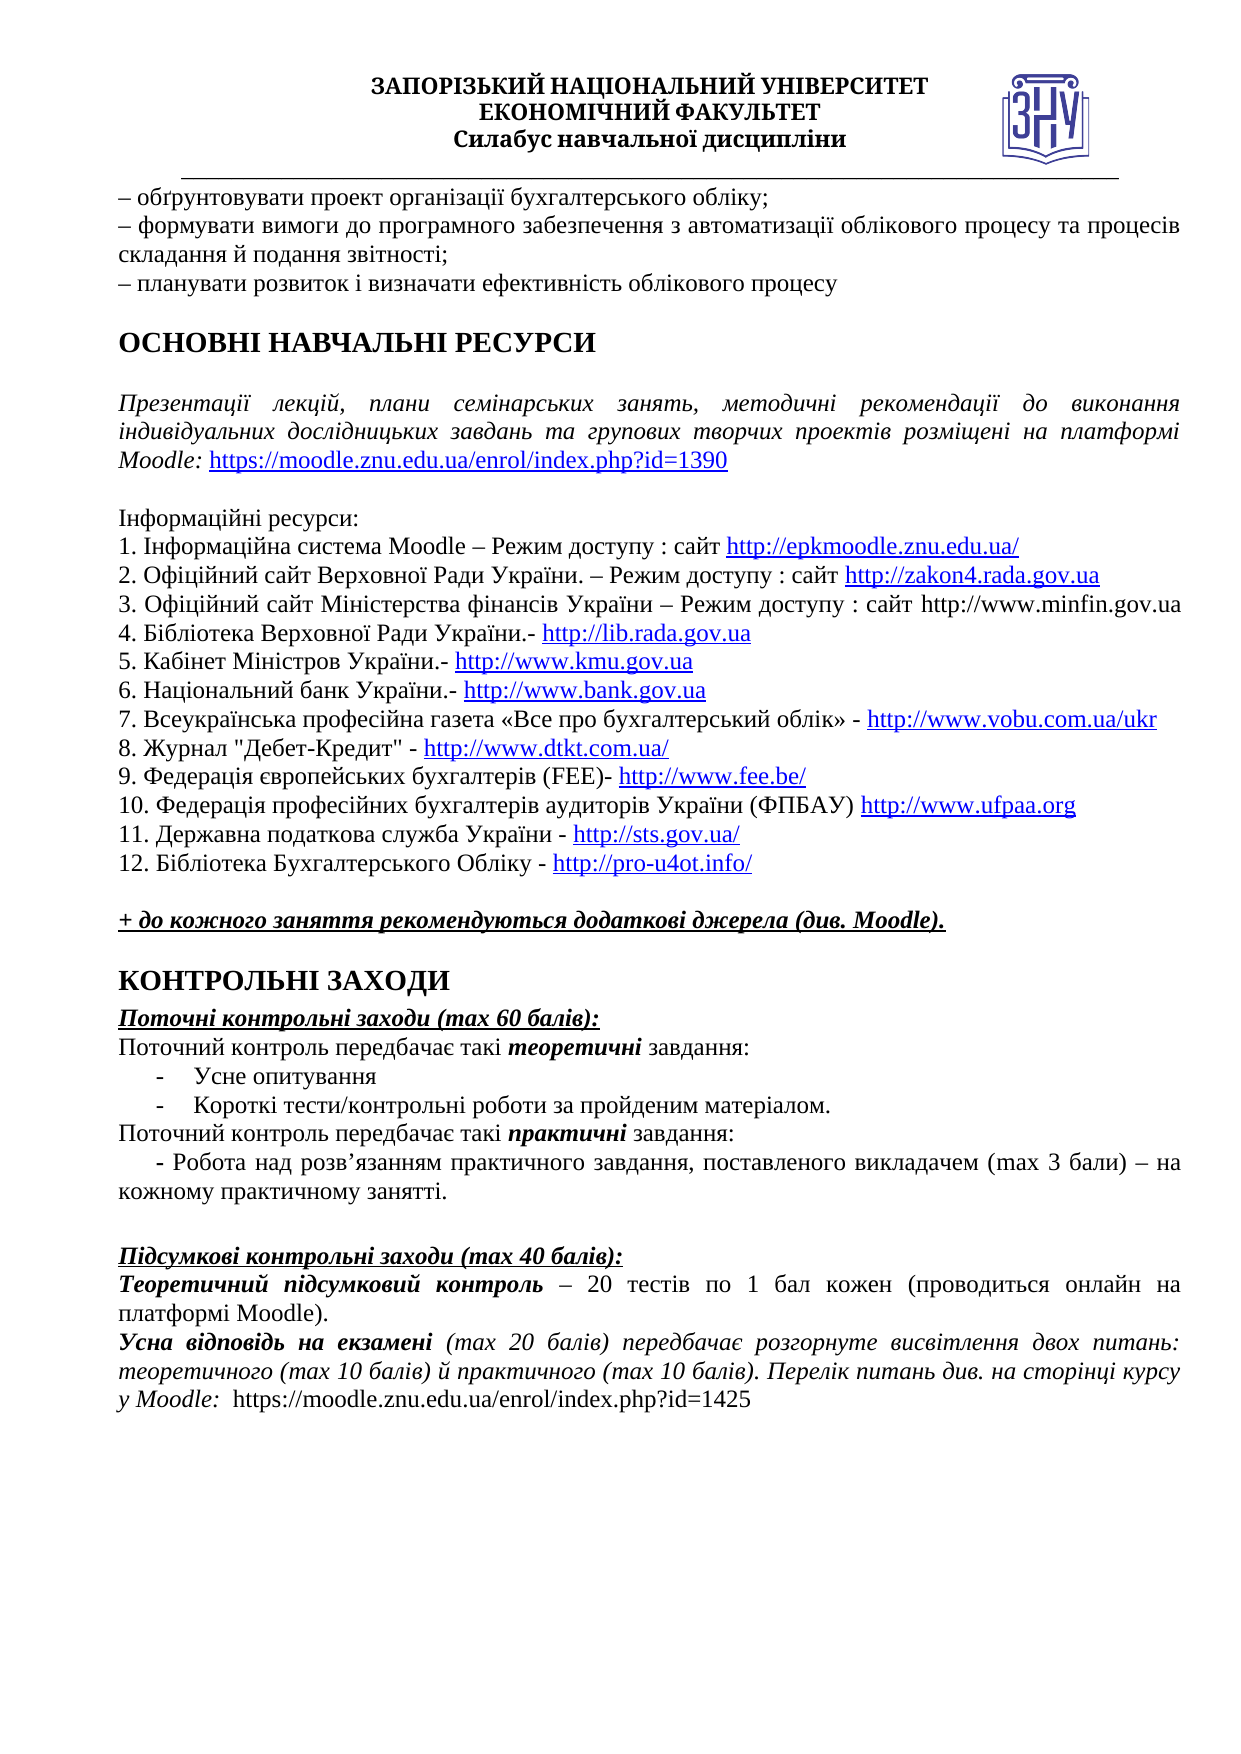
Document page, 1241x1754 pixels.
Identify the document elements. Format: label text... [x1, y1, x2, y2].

text 12. Бібліотека Бухгалтерського Обліку - http://pro-u4ot.info/ [118, 848, 1181, 876]
text ОСНОВНІ НАВЧАЛЬНІ РЕСУРСИ [118, 325, 1181, 359]
text Поточний контроль передбачає такі теоретичні завдання: [118, 1032, 1181, 1061]
text КОНТРОЛЬНІ ЗАХОДИ [118, 963, 1181, 996]
text Теоретичний підсумковий контроль – 20 тестів по 1 бал кожен (проводиться онлайн на платформі Moodle). [118, 1269, 1181, 1327]
text 7. Всеукраїнська професійна газета «Все про бухгалтерський облік» - http://www.vobu.com.ua/ukr [118, 704, 1181, 733]
text Поточні контрольні заходи (max 60 балів): [118, 1003, 1181, 1032]
text + до кожного заняття рекомендуються додаткові джерела (див. Moodle). [118, 905, 1181, 934]
text Поточний контроль передбачає такі практичні завдання: [118, 1118, 1181, 1147]
list Усне опитування [156, 1061, 1181, 1090]
text 1. Інформаційна система Moodle – Режим доступу : сайт http://epkmoodle.znu.edu.ua/ [118, 531, 1181, 560]
text – планувати розвиток і визначати ефективність облікового процесу [118, 268, 1181, 297]
text 2. Офіційний сайт Верховної Ради України. – Режим доступу : сайт http://zakon4.rada.gov.ua [118, 560, 1181, 589]
text 8. Журнал "Дебет-Кредит" - http://www.dtkt.com.ua/ [118, 733, 1181, 761]
text Підсумкові контрольні заходи (max 40 балів): [118, 1241, 1181, 1269]
text 6. Національний банк України.- http://www.bank.gov.ua [118, 675, 1181, 704]
list Короткі тести/контрольні роботи за пройденим матеріалом. [156, 1090, 1181, 1118]
text 11. Державна податкова служба України - http://sts.gov.ua/ [118, 819, 1181, 848]
text Інформаційні ресурси: [118, 503, 1181, 531]
picture [1002, 74, 1090, 165]
text - Робота над розв’язанням практичного завдання, поставленого викладачем (max 3 бали) – на кожному практичному занятті. [118, 1147, 1181, 1205]
text 5. Кабінет Міністров України.- http://www.kmu.gov.ua [118, 646, 1181, 675]
text Презентації лекцій, плани семінарських занять, методичні рекомендації до виконання індивідуальних дослідницьких завдань та групових творчих проектів розміщені на платформі Moodle: https://moodle.znu.edu.ua/enrol/index.php?id=1390 [118, 388, 1181, 474]
text – обґрунтовувати проект організації бухгалтерського обліку; [118, 182, 1181, 210]
text – формувати вимоги до програмного забезпечення з автоматизації облікового процесу та процесів складання й подання звітності; [118, 210, 1181, 268]
text 9. Федерація європейських бухгалтерів (FEE)- http://www.fee.be/ [118, 761, 1181, 790]
text 10. Федерація професійних бухгалтерів аудиторів України (ФПБАУ) http://www.ufpaa.org [118, 790, 1181, 819]
text Усна відповідь на екзамені (max 20 балів) передбачає розгорнуте висвітлення двох питань: теоретичного (max 10 балів) й практичного (max 10 балів). Перелік питань див. на сторінці курсу у Moodle: https://moodle.znu.edu.ua/enrol/index.php?id=1425 [118, 1327, 1181, 1413]
text 3. Офіційний сайт Міністерства фінансів України – Режим доступу : сайт http://www.minfin.gov.ua 4. Бібліотека Верховної Ради України.- http://lib.rada.gov.ua [118, 589, 1181, 646]
